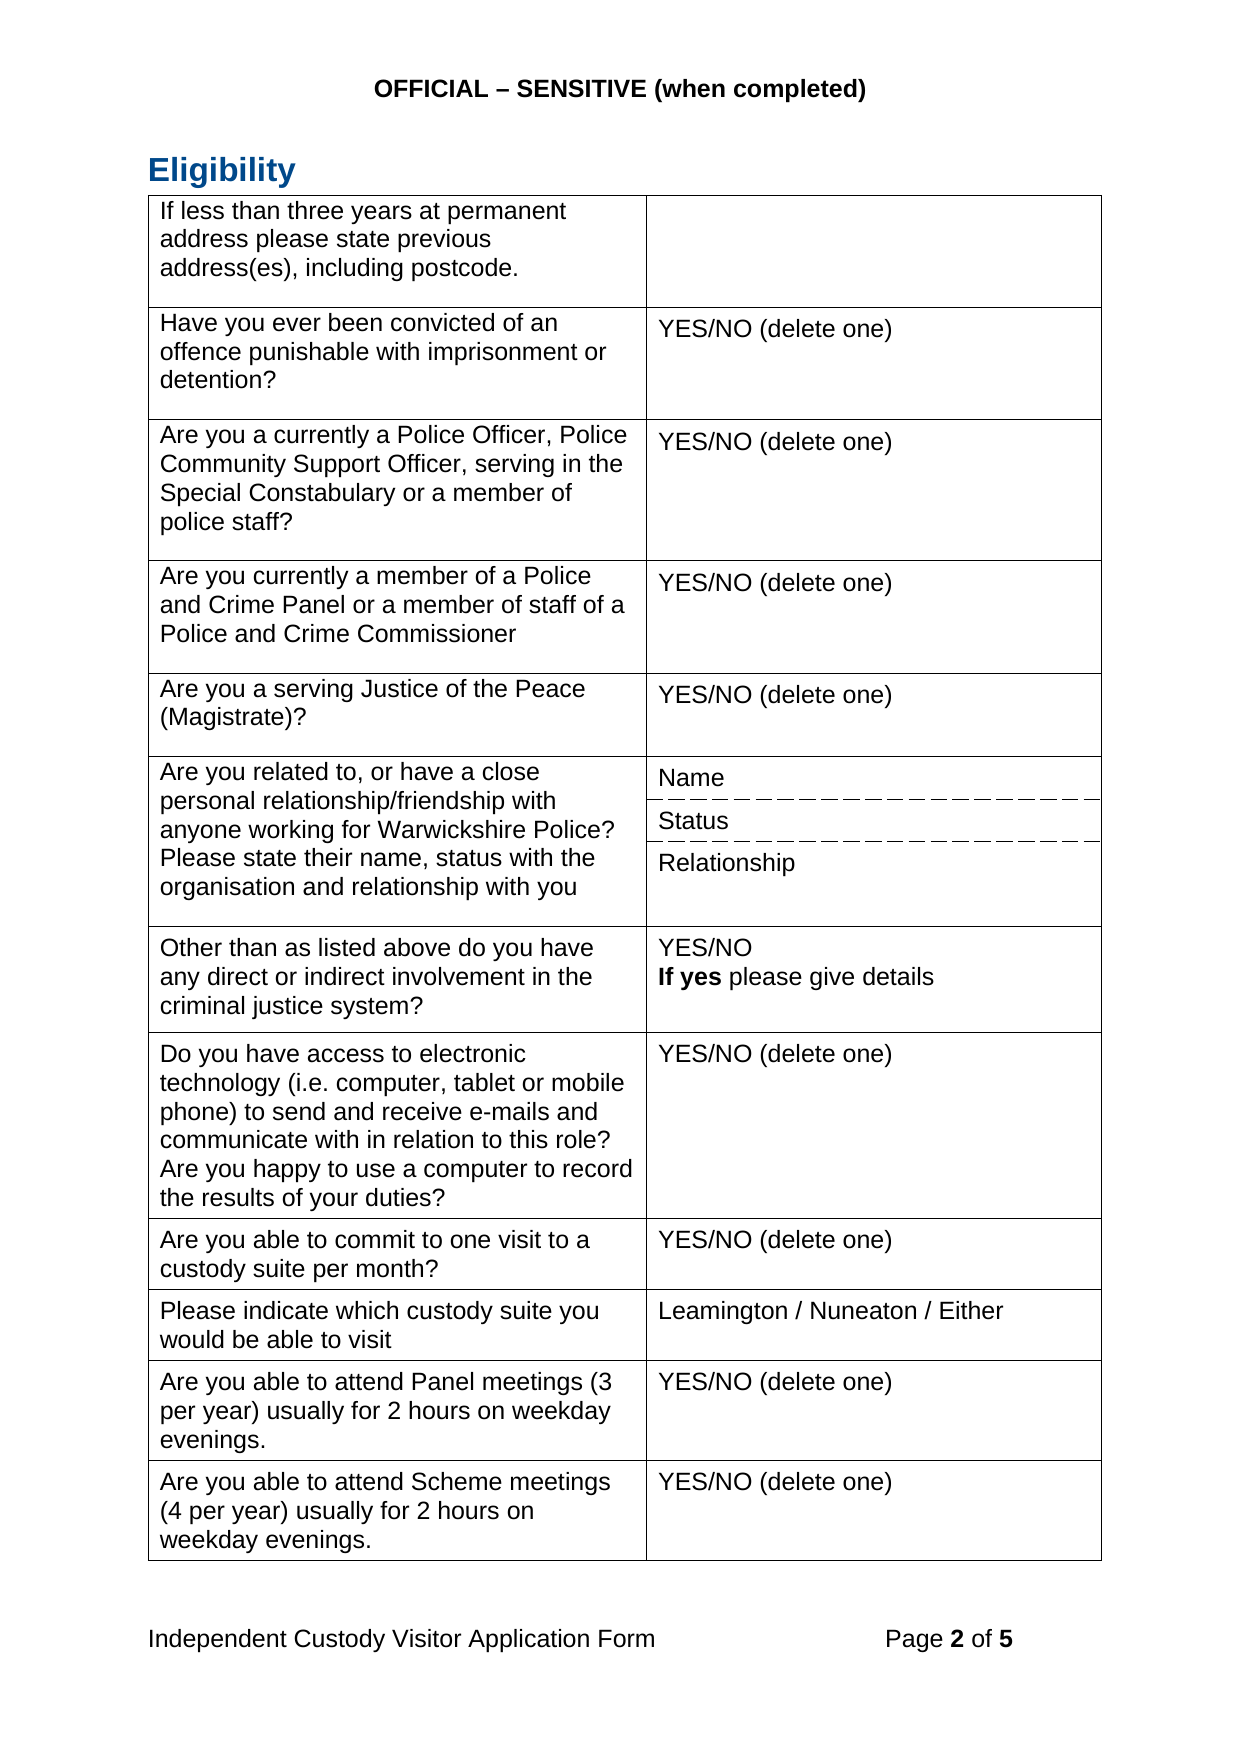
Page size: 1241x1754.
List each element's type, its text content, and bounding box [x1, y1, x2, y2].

table_cell Please indicate which custody suite you would be able to visit [149, 1290, 646, 1360]
table_cell Have you ever been convicted of an offence punishable with imprisonment or detention? [149, 308, 646, 419]
table_cell YES/NO (delete one) [647, 1361, 1101, 1460]
table_cell Are you able to attend Scheme meetings (4 per year) usually for 2 hours on weekday evenings. [149, 1461, 646, 1560]
table_cell Are you a currently a Police Officer, Police Community Support Officer, serving in the Special Constabulary or a member of police staff? [149, 420, 646, 560]
subtitle Eligibility [148, 150, 1092, 188]
table_cell Name [647, 757, 1101, 798]
table_header If less than three years at permanent address please state previous address(es), including postcode. [149, 196, 646, 307]
table_cell Are you a serving Justice of the Peace (Magistrate)? [149, 674, 646, 756]
table_cell YES/NO (delete one) [647, 308, 1101, 419]
table_cell Relationship [647, 841, 1101, 926]
table_cell Are you currently a member of a Police and Crime Panel or a member of staff of a Police and Crime Commissioner [149, 561, 646, 673]
table_cell Status [647, 799, 1101, 841]
table_cell Are you able to commit to one visit to a custody suite per month? [149, 1219, 646, 1289]
table_cell Are you related to, or have a close personal relationship/friendship with anyone working for Warwickshire Police? Please state their name, status with the organisation and relationship with you [149, 757, 646, 926]
table_header [647, 196, 1101, 307]
table_cell YES/NO (delete one) [647, 420, 1101, 560]
table_cell YES/NO (delete one) [647, 674, 1101, 756]
table_cell YES/NO If yes please give details [647, 927, 1101, 1032]
table_cell Other than as listed above do you have any direct or indirect involvement in the criminal justice system? [149, 927, 646, 1032]
table_cell Are you able to attend Panel meetings (3 per year) usually for 2 hours on weekday evenings. [149, 1361, 646, 1460]
table_cell YES/NO (delete one) [647, 561, 1101, 673]
table_cell YES/NO (delete one) [647, 1461, 1101, 1560]
table_cell YES/NO (delete one) [647, 1033, 1101, 1218]
table_cell YES/NO (delete one) [647, 1219, 1101, 1289]
table_cell Leamington / Nuneaton / Either [647, 1290, 1101, 1360]
table_cell Do you have access to electronic technology (i.e. computer, tablet or mobile phone) to send and receive e-mails and communicate with in relation to this role? Are you happy to use a computer to record the results of your duties? [149, 1033, 646, 1218]
